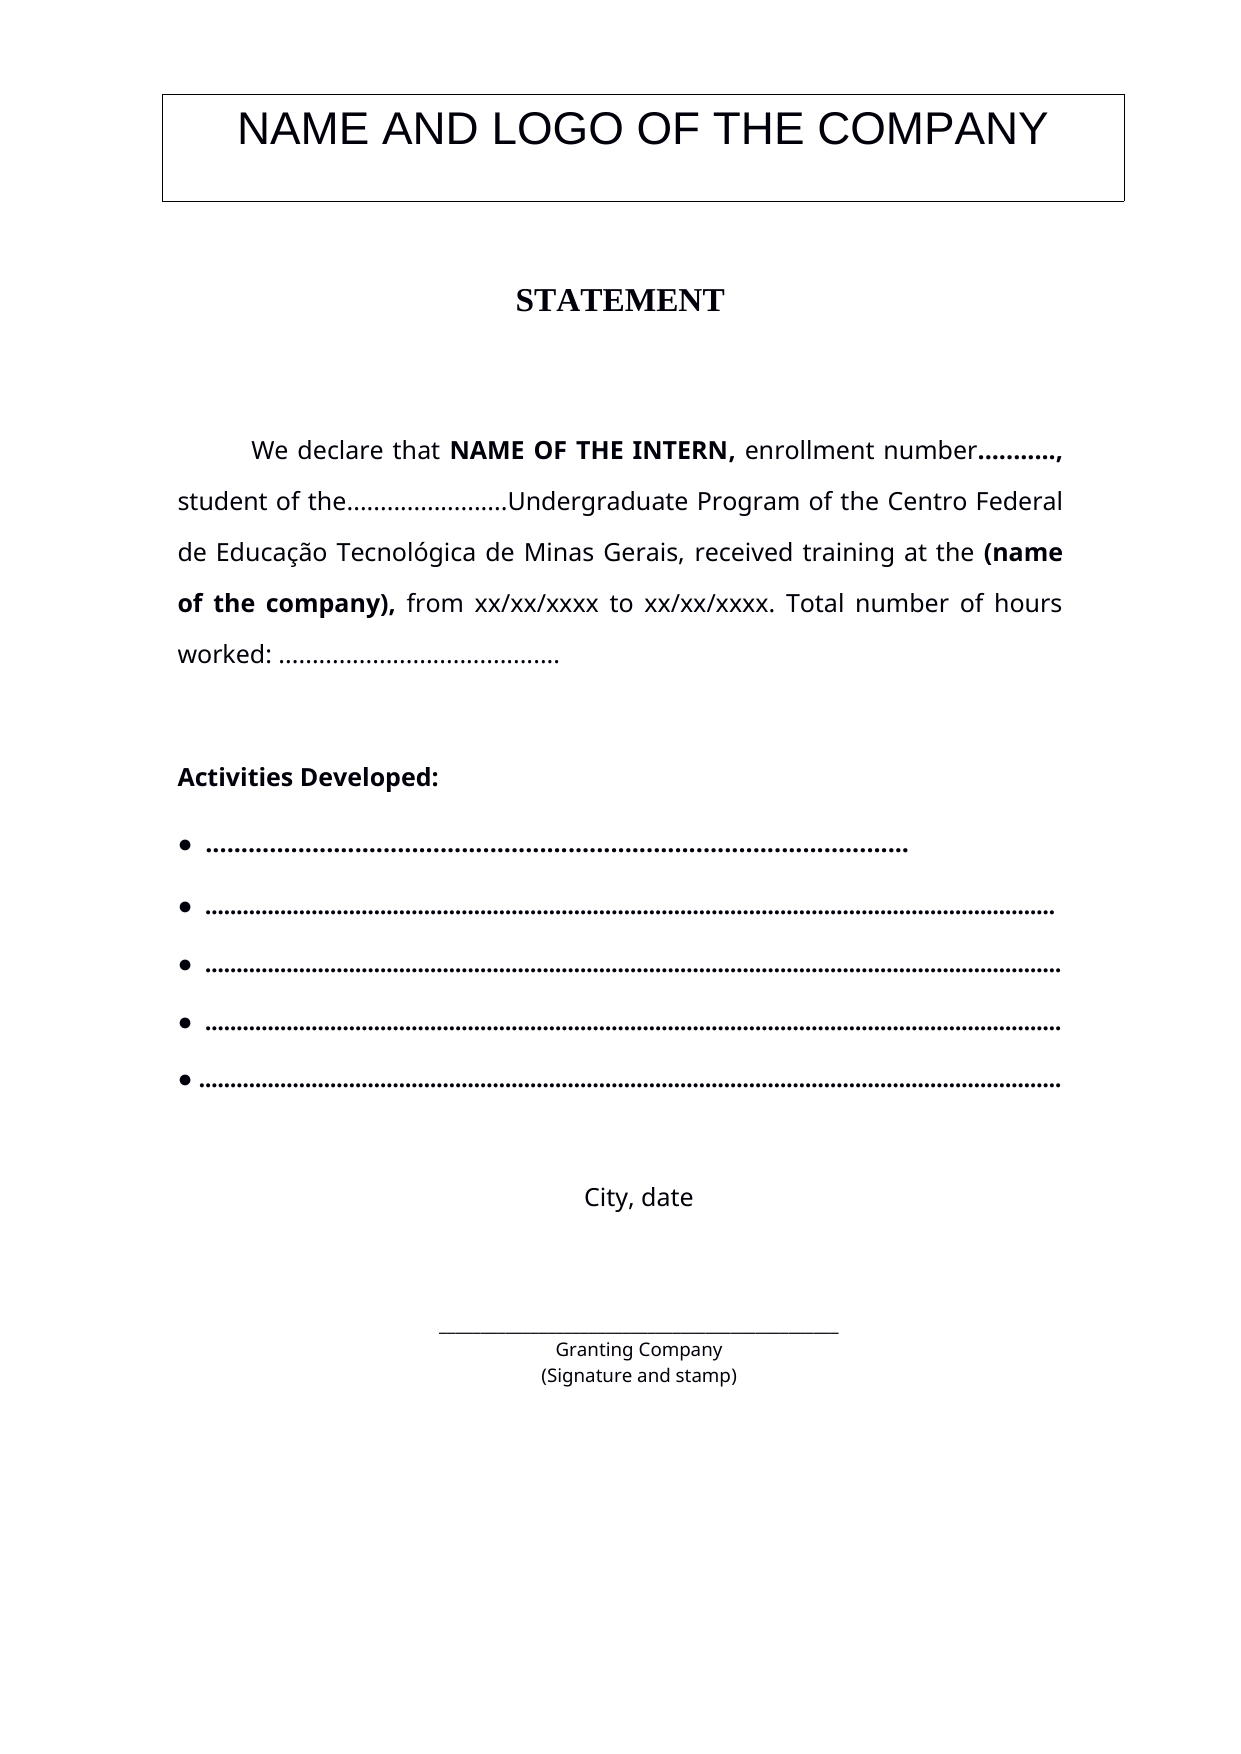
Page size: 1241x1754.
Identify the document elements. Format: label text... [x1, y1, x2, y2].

text ● ......................................................................................................................................... [177, 1007, 1063, 1035]
text We declare that NAME OF THE INTERN, enrollment number..........., student of the........................Undergraduate Program of the Centro Federal de Educação Tecnológica de Minas Gerais, received training at the (name of the company), from xx/xx/xxxx to xx/xx/xxxx. Total number of hours worked: .......................................... [177, 432, 1063, 671]
text ● .......................................................................................................................................... [177, 1064, 1063, 1093]
text ● ................................................................................................... [177, 826, 1063, 860]
text ● ......................................................................................................................................... [177, 949, 1063, 978]
subtitle STATEMENT [177, 280, 1063, 319]
text ________________________________________________ [215, 1311, 1063, 1337]
text ● ........................................................................................................................................ [177, 891, 1063, 920]
text City, date [215, 1180, 1063, 1214]
text (Signature and stamp) [215, 1362, 1063, 1388]
text Granting Company [215, 1337, 1063, 1362]
text Activities Developed: [177, 760, 1063, 794]
